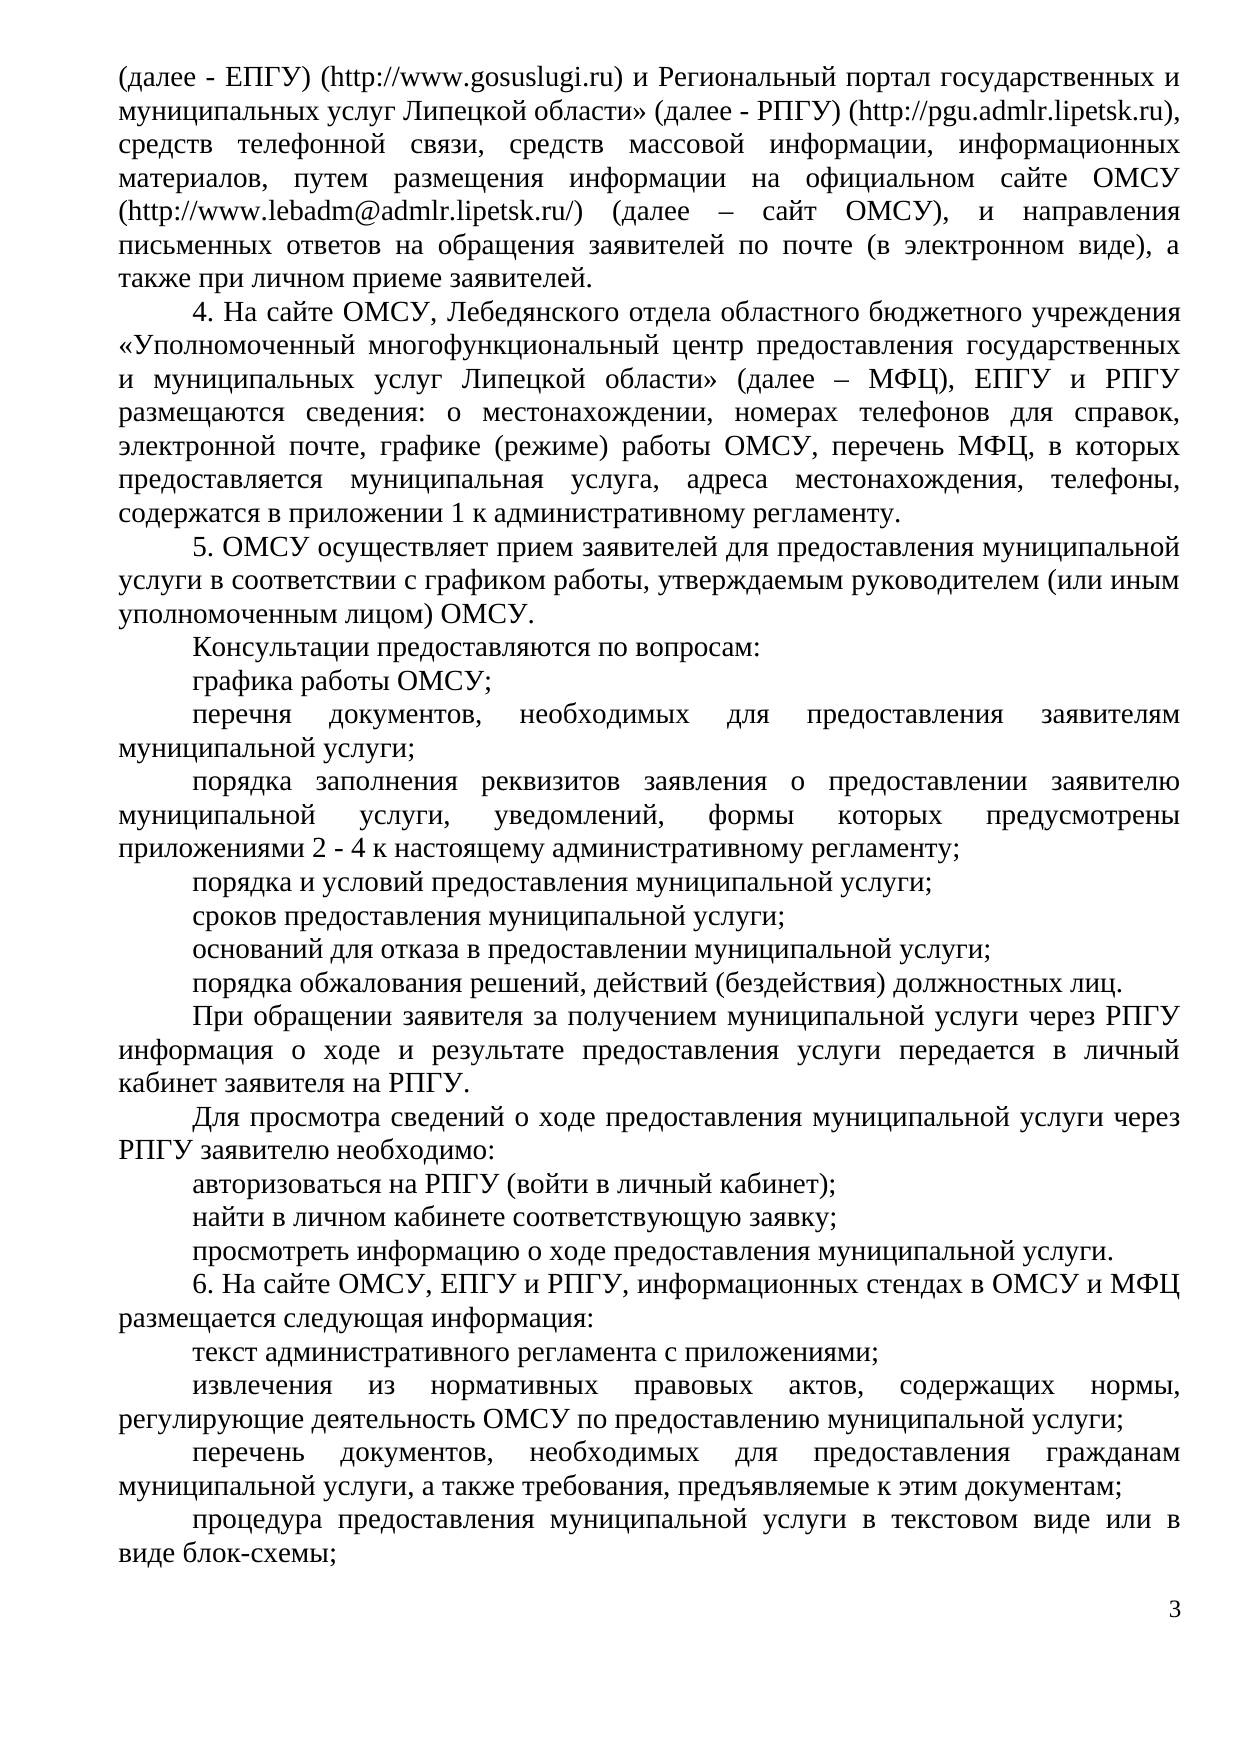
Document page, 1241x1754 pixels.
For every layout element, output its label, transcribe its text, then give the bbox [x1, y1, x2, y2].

text порядка и условий предоставления муниципальной услуги; [118, 864, 1181, 898]
text порядка заполнения реквизитов заявления о предоставлении заявителю муниципальной услуги, уведомлений, формы которых предусмотрены приложениями 2 - 4 к настоящему административному регламенту; [118, 763, 1181, 864]
text извлечения из нормативных правовых актов, содержащих нормы, регулирующие деятельность ОМСУ по предоставлению муниципальной услуги; [118, 1367, 1181, 1434]
text При обращении заявителя за получением муниципальной услуги через РПГУ информация о ходе и результате предоставления услуги передается в личный кабинет заявителя на РПГУ. [118, 998, 1181, 1099]
text перечень документов, необходимых для предоставления гражданам муниципальной услуги, а также требования, предъявляемые к этим документам; [118, 1434, 1181, 1501]
text текст административного регламента с приложениями; [118, 1334, 1181, 1367]
text порядка обжалования решений, действий (бездействия) должностных лиц. [118, 965, 1181, 998]
text найти в личном кабинете соответствующую заявку; [118, 1199, 1181, 1233]
text просмотреть информацию о ходе предоставления муниципальной услуги. [118, 1233, 1181, 1267]
text Для просмотра сведений о ходе предоставления муниципальной услуги через РПГУ заявителю необходимо: [118, 1099, 1181, 1166]
text оснований для отказа в предоставлении муниципальной услуги; [118, 931, 1181, 965]
text 4. На сайте ОМСУ, Лебедянского отдела областного бюджетного учреждения «Уполномоченный многофункциональный центр предоставления государственных и муниципальных услуг Липецкой области» (далее – МФЦ), ЕПГУ и РПГУ размещаются сведения: о местонахождении, номерах телефонов для справок, электронной почте, графике (режиме) работы ОМСУ, перечень МФЦ, в которых предоставляется муниципальная услуга, адреса местонахождения, телефоны, содержатся в приложении 1 к административному регламенту. [118, 294, 1181, 529]
list Консультации предоставляются по вопросам: [118, 629, 1181, 663]
text авторизоваться на РПГУ (войти в личный кабинет); [118, 1166, 1181, 1199]
text сроков предоставления муниципальной услуги; [118, 898, 1181, 931]
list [118, 59, 1181, 294]
text 6. На сайте ОМСУ, ЕПГУ и РПГУ, информационных стендах в ОМСУ и МФЦ размещается следующая информация: [118, 1267, 1181, 1334]
text процедура предоставления муниципальной услуги в текстовом виде или в виде блок-схемы; [118, 1501, 1181, 1568]
text 5. ОМСУ осуществляет прием заявителей для предоставления муниципальной услуги в соответствии с графиком работы, утверждаемым руководителем (или иным уполномоченным лицом) ОМСУ. [118, 529, 1181, 629]
text графика работы ОМСУ; [118, 663, 1181, 696]
text перечня документов, необходимых для предоставления заявителям муниципальной услуги; [118, 696, 1181, 763]
